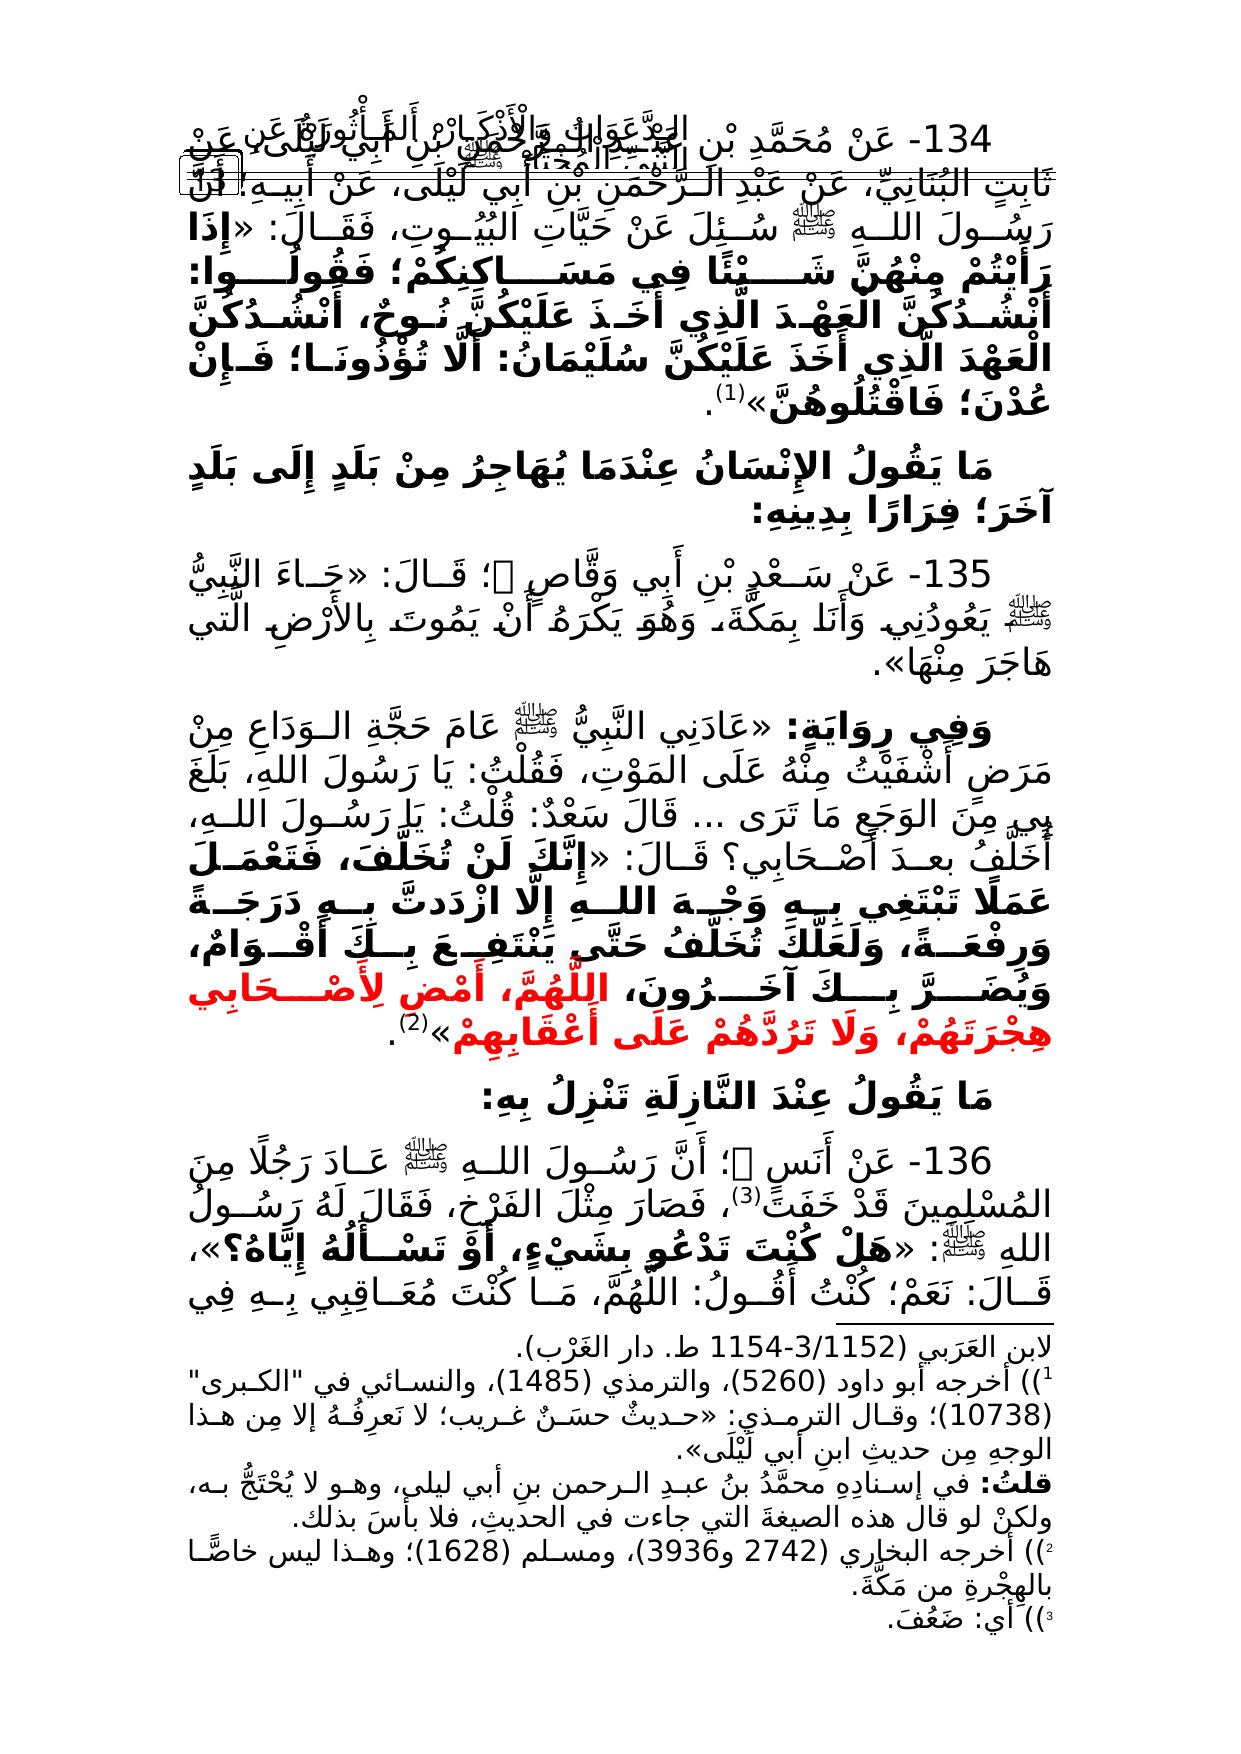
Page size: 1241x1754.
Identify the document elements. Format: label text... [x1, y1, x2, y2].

text 135- عَنْ سَعْدِ بْنِ أَبِي وَقَّاصٍ ؛ قَالَ: «جَاءَ النَّبِيُّ ﷺ يَعُودُنِي وَأَنَا بِمَكَّةَ، وَهُوَ يَكْرَهُ أَنْ يَمُوتَ بِالأَرْضِ الَّتي هَاجَرَ مِنْهَا». [187, 553, 1053, 684]
text مَا يَقُولُ عِنْدَ النَّازِلَةِ تَنْزِلُ بِهِ: [187, 1075, 1053, 1118]
text مَا يَقُولُ الإِنْسَانُ عِنْدَمَا يُهَاجِرُ مِنْ بَلَدٍ إِلَى بَلَدٍ آخَرَ؛ فِرَارًا بِدِينِهِ: [187, 445, 1053, 532]
text 134- عَنْ مُحَمَّدِ بْنِ عَبْدِ الرَّحْمَنِ بْنِ أَبِي لَيْلَى، عَنْ ثَابِتٍ البُنَانِيِّ، عَنْ عَبْدِ الرَّحْمَنِ بْنِ أَبِي لَيْلَى، عَنْ أَبِيهِ؛ أَنَّ رَسُولَ اللهِ ﷺ سُئِلَ عَنْ حَيَّاتِ البُيُوتِ، فَقَالَ: «إِذَا رَأَيْتُمْ مِنْهُنَّ شَيْئًا فِي مَسَاكِنِكُمْ؛ فَقُولُوا: أَنْشُدُكُنَّ الْعَهْدَ الَّذِي أَخَذَ عَلَيْكُنَّ نُوحٌ، أَنْشُدُكُنَّ الْعَهْدَ الَّذِي أَخَذَ عَلَيْكُنَّ سُلَيْمَانُ: أَلَّا تُؤْذُونَا؛ فَإِنْ عُدْنَ؛ فَاقْتُلُوهُنَّ»(). [187, 118, 1053, 424]
text وَفِي رِوَايَةٍ: «عَادَنِي النَّبِيُّ ﷺ عَامَ حَجَّةِ الوَدَاعِ مِنْ مَرَضٍ أَشْفَيْتُ مِنْهُ عَلَى المَوْتِ، فَقُلْتُ: يَا رَسُولَ اللهِ، بَلَغَ بِي مِنَ الوَجَعِ مَا تَرَى ... قَالَ سَعْدٌ: قُلْتُ: يَا رَسُولَ اللهِ، أُخَلَّفُ بعدَ أَصْحَابِي؟ قَالَ: «إِنَّكَ لَنْ تُخَلَّفَ، فَتَعْمَلَ عَمَلًا تَبْتَغِي بِهِ وَجْهَ اللهِ إِلَّا ازْدَدتَّ بِهِ دَرَجَةً وَرِفْعَةً، وَلَعَلَّكَ تُخَلَّفُ حَتَّى يَنْتَفِعَ بِكَ أَقْوَامٌ، وَيُضَرَّ بِكَ آخَرُونَ، اللَّهُمَّ، أَمْضِ لِأَصْحَابِي هِجْرَتَهُمْ، وَلَا تَرُدَّهُمْ عَلَى أَعْقَابِهِمْ»(). [187, 705, 1053, 1054]
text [187, 1139, 1053, 1314]
